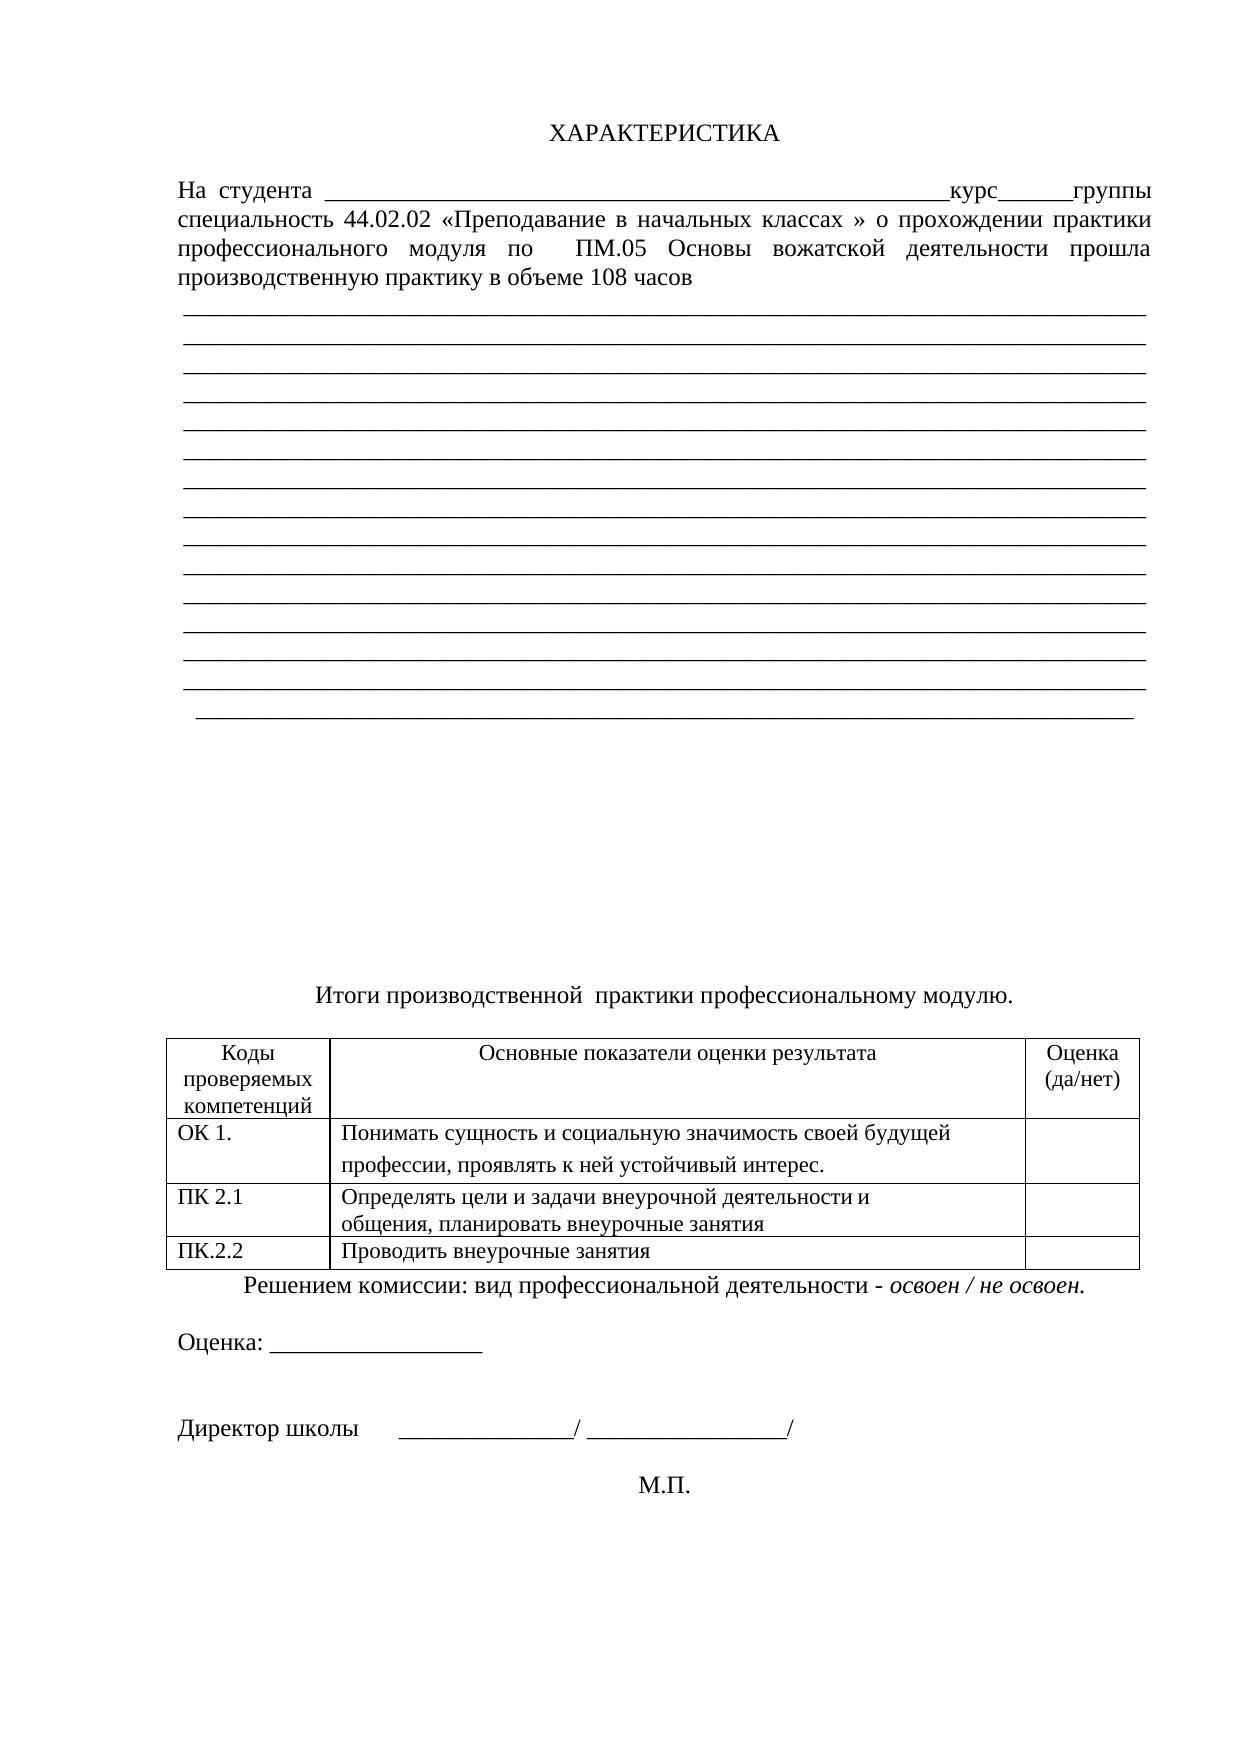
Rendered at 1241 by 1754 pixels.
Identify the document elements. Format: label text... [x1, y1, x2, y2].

text Итоги производственной практики профессиональному модулю. [177, 981, 1152, 1009]
text ХАРАКТЕРИСТИКА [177, 118, 1152, 147]
text На студента __________________________________________________курс______группы специальность 44.02.02 «Преподавание в начальных классах » о прохождении практики профессионального модуля по ПМ.05 Основы вожатской деятельности прошла производственную практику в объеме 108 часов [177, 176, 1152, 291]
table_cell ПК.2.2 [167, 1237, 329, 1269]
table_header Коды проверяемых компетенций [167, 1039, 329, 1118]
table_cell [1026, 1237, 1139, 1269]
table_cell Понимать сущность и социальную значимость своей будущей профессии, проявлять к ней устойчивый интерес. [331, 1119, 1025, 1182]
text Директор школы ______________/ ________________/ [177, 1413, 1152, 1442]
table_cell ОК 1. [167, 1119, 329, 1182]
table_cell ПК 2.1 [167, 1184, 329, 1236]
table_cell [1026, 1184, 1139, 1236]
table_cell [1026, 1119, 1139, 1182]
text _________________________________________________________________________________________________________________________________________________________________________________________________________________________________________________________________________________________________________________________________________________________________________________________________________________________________________________________________________________________________________________________________________________________________________________________________________________________________________________________________________________________________________________________________________________________________________________________________________________________________________________________________________________________________________________________________________________________________________________________________________________________________________________________________________________________________________________________________________________________________________________________________ [177, 291, 1152, 722]
text Оценка: _________________ [177, 1327, 1152, 1356]
text М.П. [177, 1470, 1152, 1499]
text Решением комиссии: вид профессиональной деятельности - освоен / не освоен. [177, 1270, 1152, 1298]
table_header Оценка (да/нет) [1026, 1039, 1139, 1118]
table_header Основные показатели оценки результата [331, 1039, 1025, 1118]
table_cell Проводить внеурочные занятия [331, 1237, 1025, 1269]
table_cell Определять цели и задачи внеурочной деятельности и общения, планировать внеурочные занятия [331, 1184, 1025, 1236]
